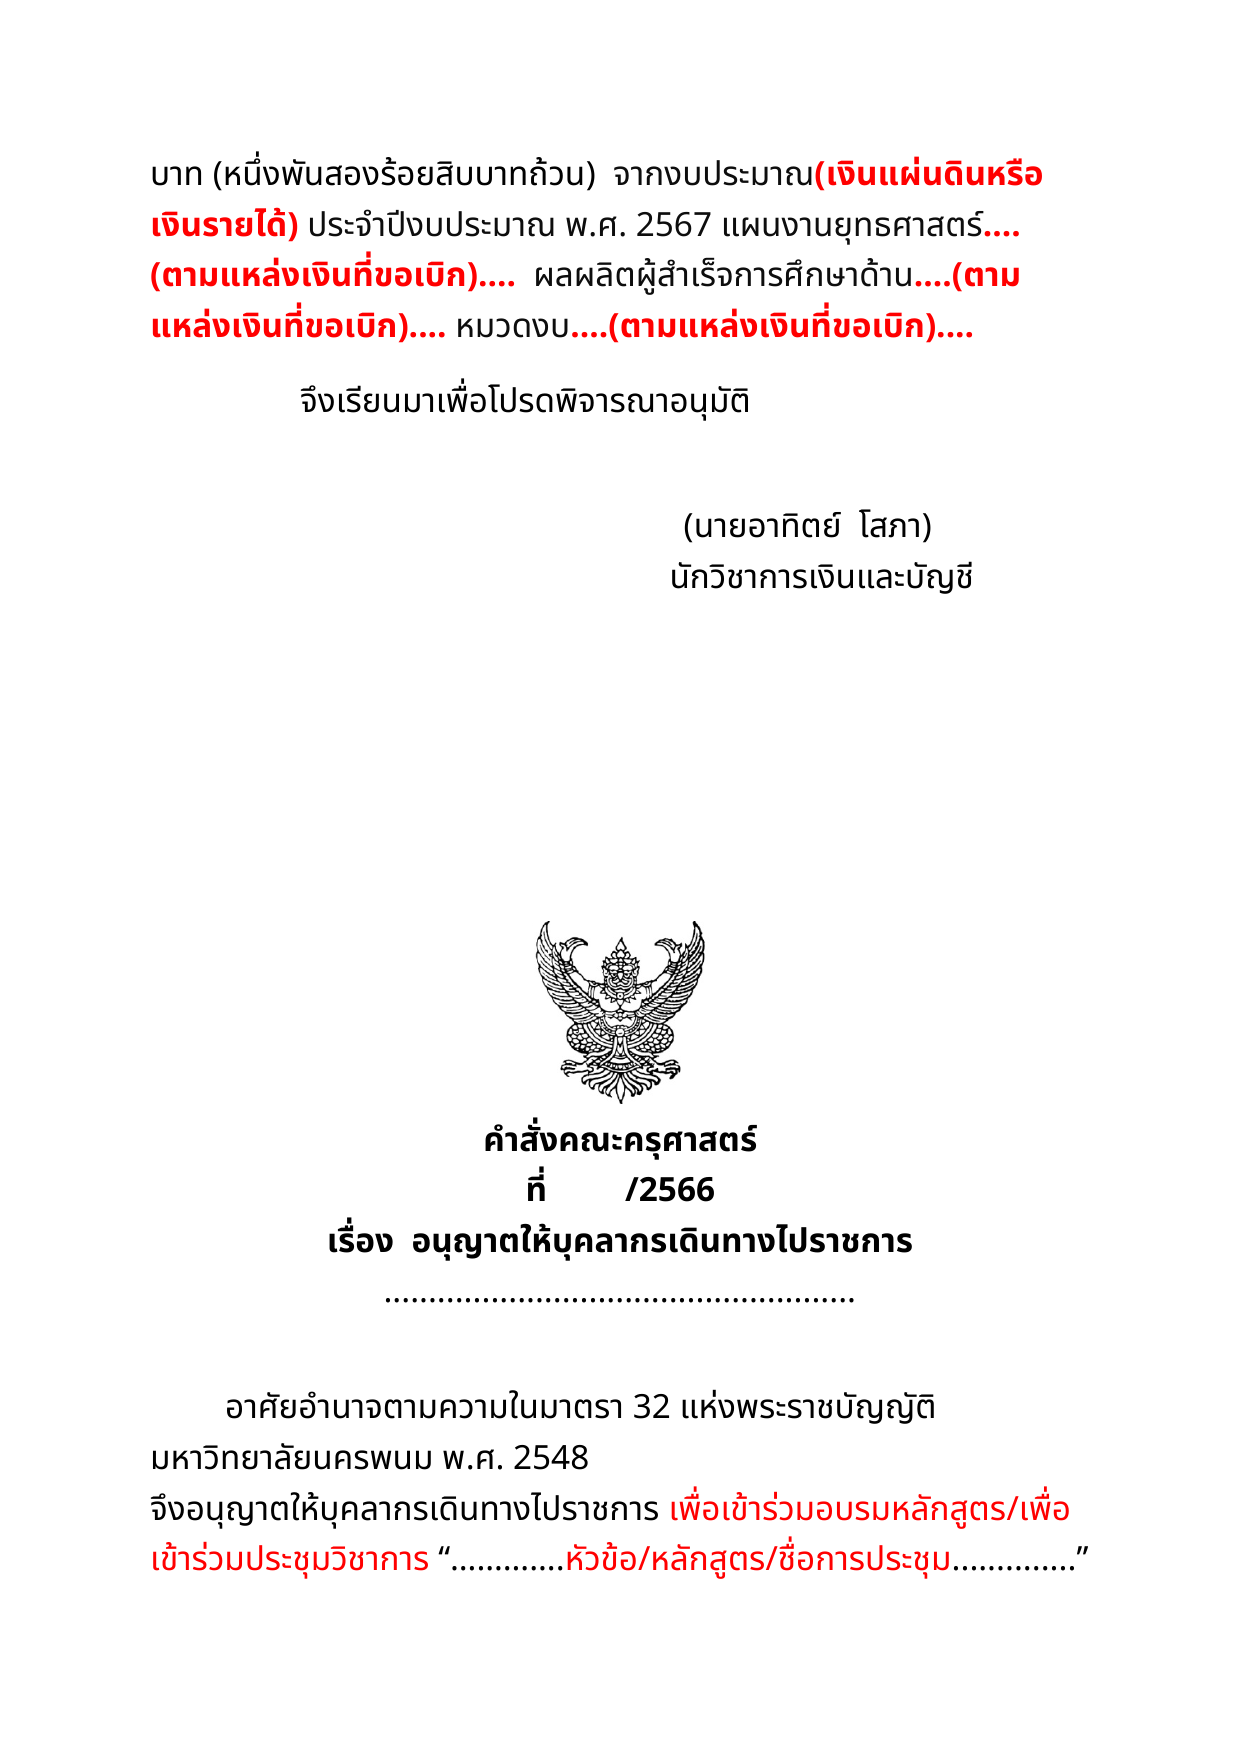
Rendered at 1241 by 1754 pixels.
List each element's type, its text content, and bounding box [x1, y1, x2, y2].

text ..................................................... [150, 1267, 1090, 1313]
text คำสั่งคณะครุศาสตร์ [150, 1116, 1090, 1166]
text จึงเรียนมาเพื่อโปรดพิจารณาอนุมัติ [150, 377, 1090, 428]
picture [528, 921, 712, 1104]
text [150, 1383, 1090, 1586]
text (นายอาทิตย์ โสภา) [150, 502, 1090, 553]
text เรื่อง อนุญาตให้บุคลากรเดินทางไปราชการ [150, 1217, 1090, 1267]
text ที่ /2566 [150, 1166, 1090, 1217]
text นักวิชาการเงินและบัญชี [150, 553, 1090, 603]
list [150, 150, 1087, 352]
